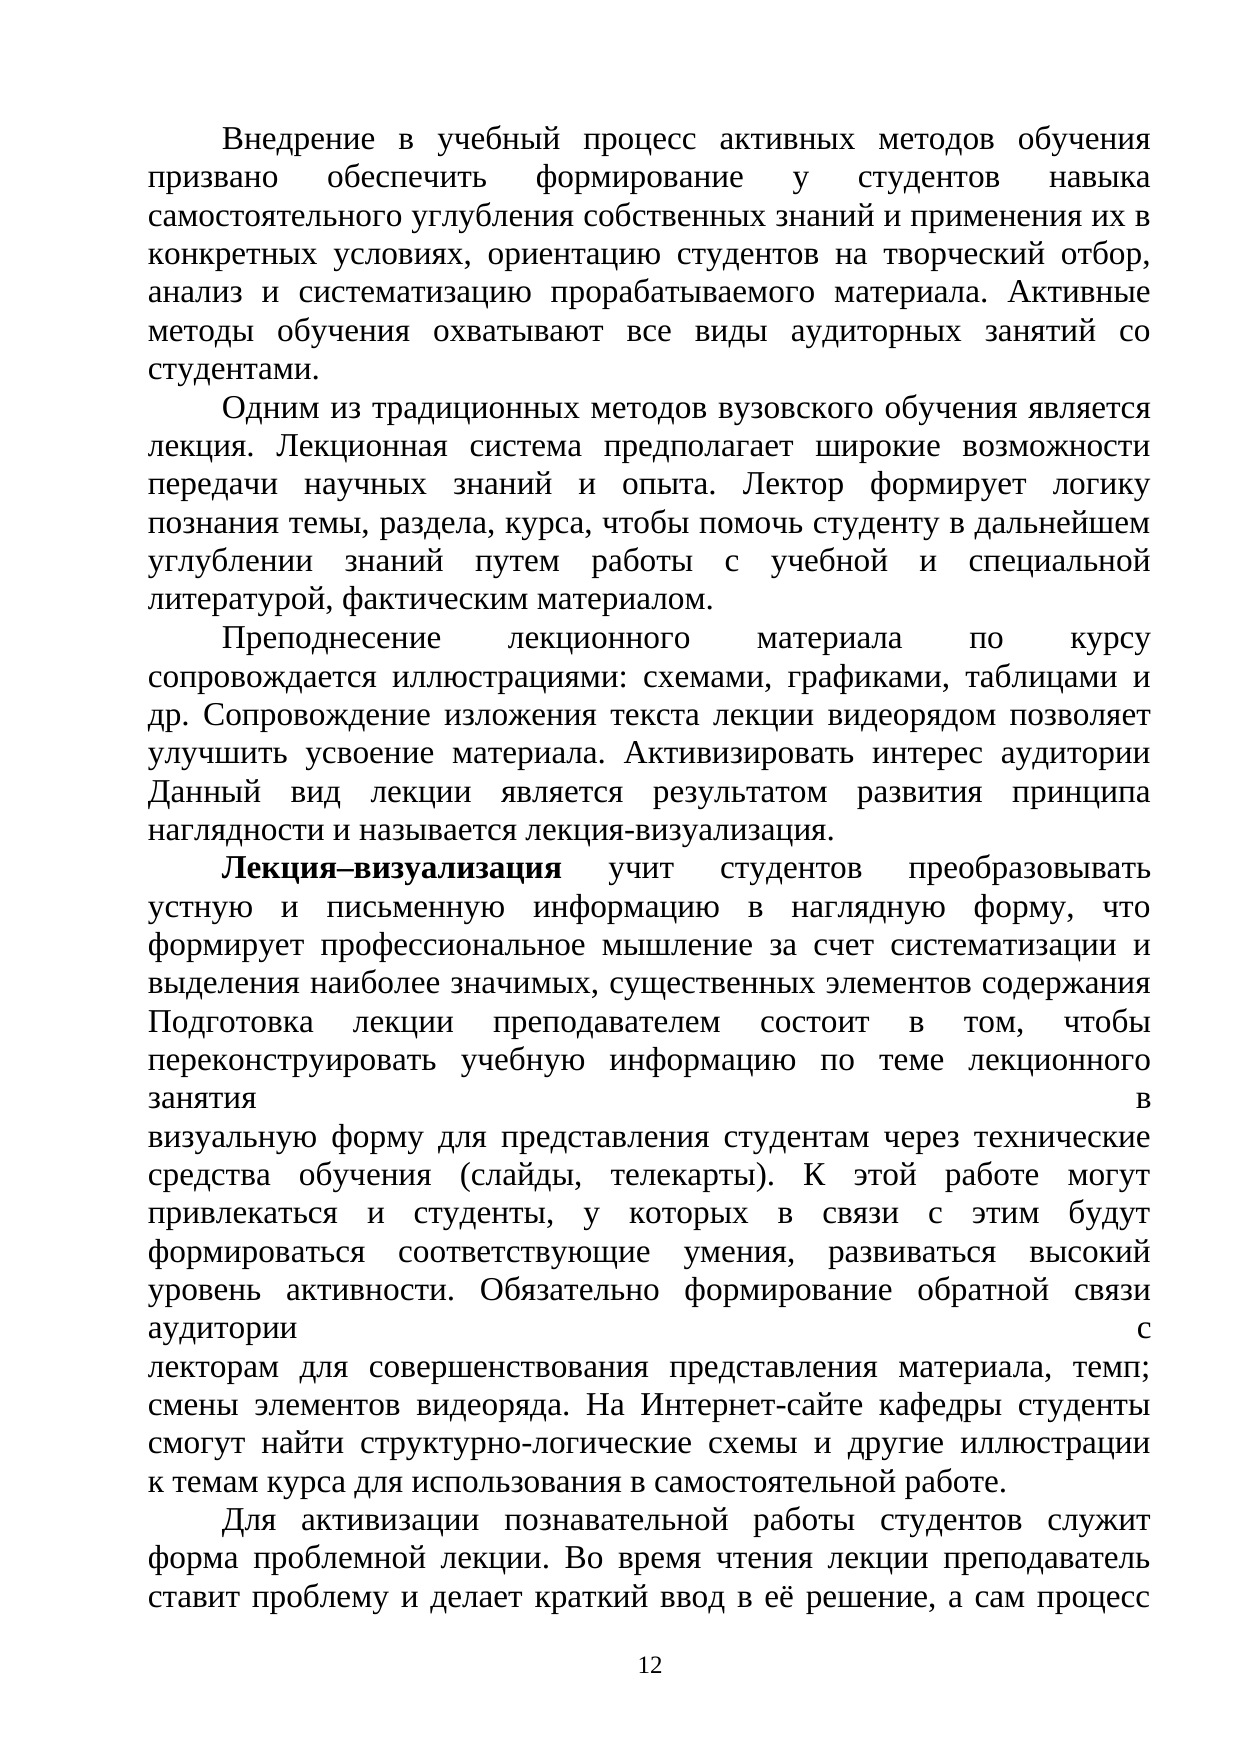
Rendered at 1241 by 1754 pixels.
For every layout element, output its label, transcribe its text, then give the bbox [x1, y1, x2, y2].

text Внедрение в учебный процесс активных методов обучения призвано обеспечить формирование у студентов навыка самостоятельного углубления собственных знаний и применения их в конкретных условиях, ориентацию студентов на творческий отбор, анализ и систематизацию прорабатываемого материала. Активные методы обучения охватывают все виды аудиторных занятий со студентами. [148, 118, 1152, 386]
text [148, 1499, 1152, 1614]
text Преподнесение лекционного материала по курсу сопровождается иллюстрациями: схемами, графиками, таблицами и др. Сопровождение изложения текста лекции видеорядом позволяет улучшить усвоение материала. Активизировать интерес аудитории Данный вид лекции является результатом развития принципа наглядности и называется лекция-визуализация. [148, 617, 1152, 847]
text Лекция–визуализация учит студентов преобразовывать устную и письменную информацию в наглядную форму, что формирует профессиональное мышление за счет систематизации и выделения наиболее значимых, существенных элементов содержания Подготовка лекции преподавателем состоит в том, чтобы переконструировать учебную информацию по теме лекционного занятия в визуальную форму для представления студентам через технические средства обучения (слайды, телекарты). К этой работе могут привлекаться и студенты, у которых в связи с этим будут формироваться соответствующие умения, развиваться высокий уровень активности. Обязательно формирование обратной связи аудитории с лекторам для совершенствования представления материала, темп; смены элементов видеоряда. На Интернет-сайте кафедры студенты смогут найти структурно-логические схемы и другие иллюстрации к темам курса для использования в самостоятельной работе. [148, 847, 1152, 1499]
text Одним из традиционных методов вузовского обучения является лекция. Лекционная система предполагает широкие возможности передачи научных знаний и опыта. Лектор формирует логику познания темы, раздела, курса, чтобы помочь студенту в дальнейшем углублении знаний путем работы с учебной и специальной литературой, фактическим материалом. [148, 387, 1152, 617]
